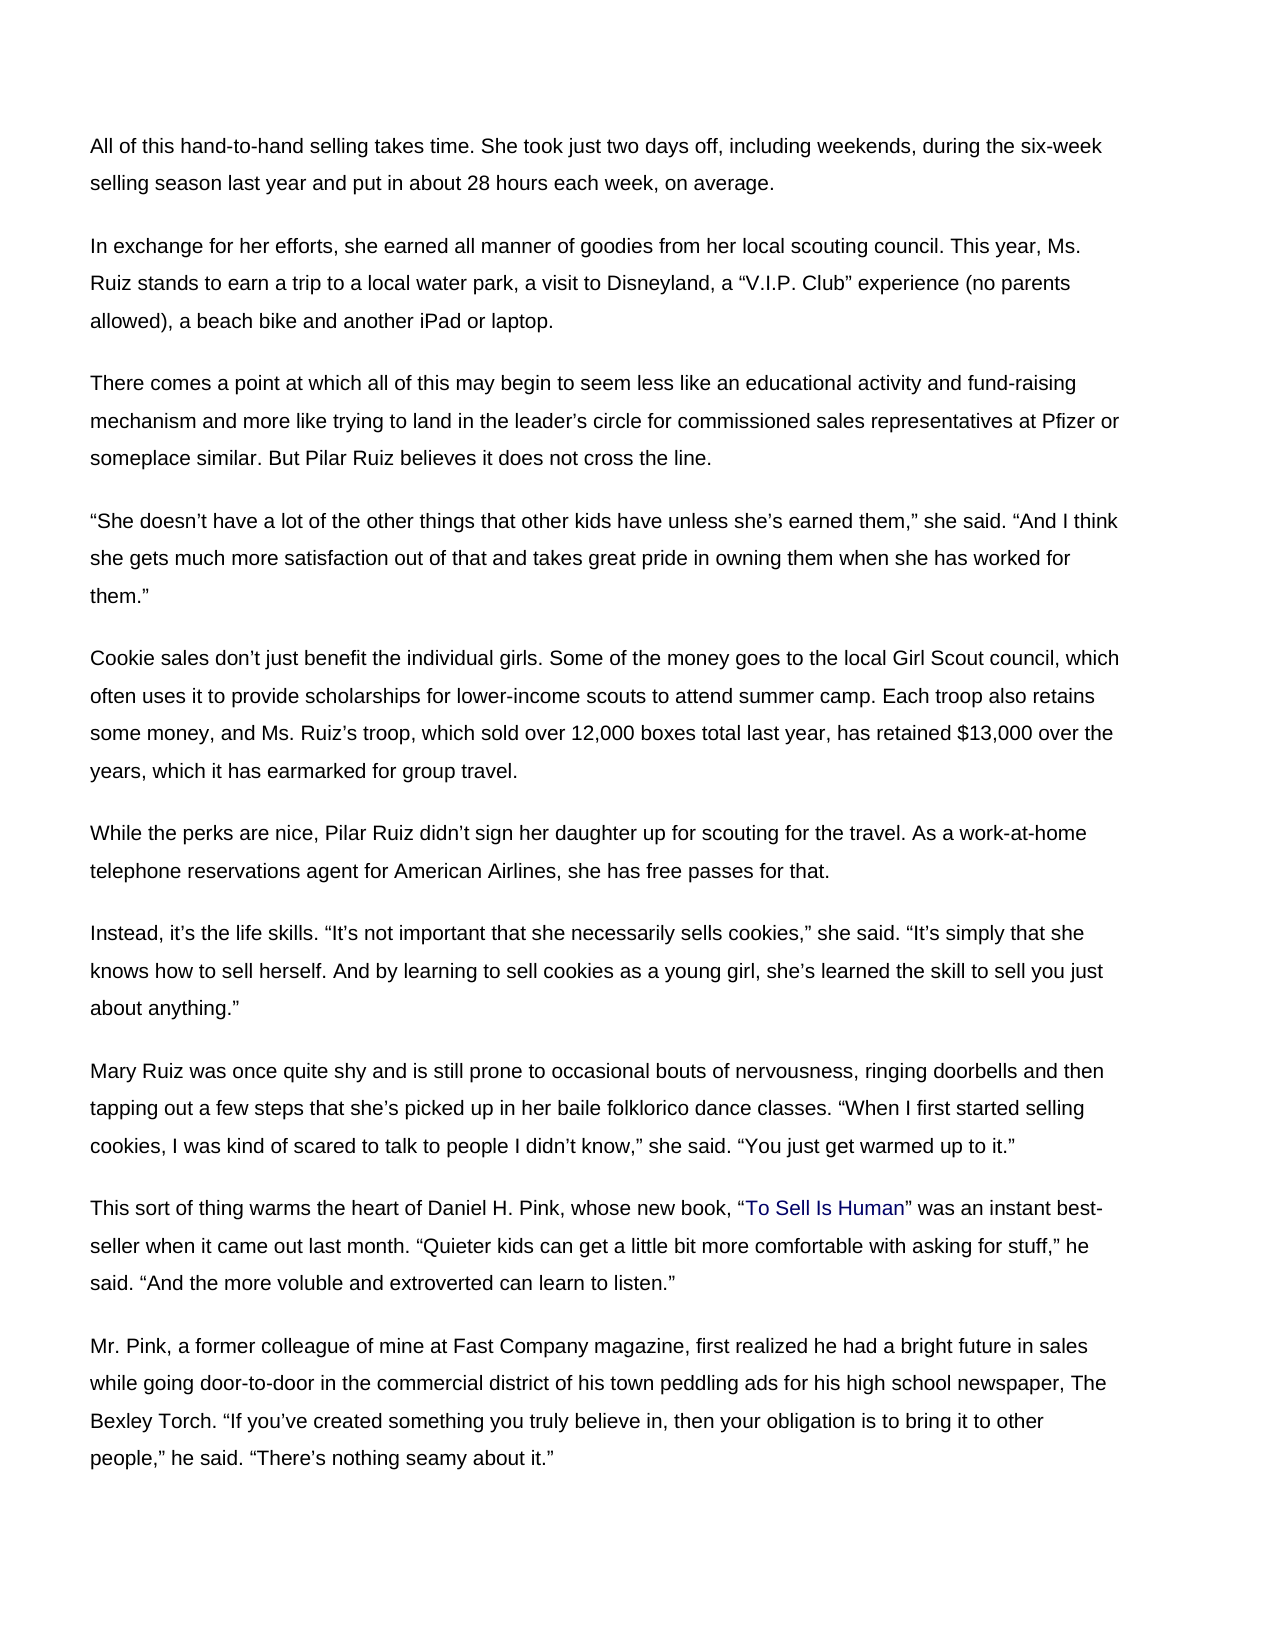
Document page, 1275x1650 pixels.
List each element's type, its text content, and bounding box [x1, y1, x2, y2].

text All of this hand-to-hand selling takes time. She took just two days off, including weekends, during the six-week selling season last year and put in about 28 hours each week, on average. [90, 120, 1125, 195]
text In exchange for her efforts, she earned all manner of goodies from her local scouting council. This year, Ms. Ruiz stands to earn a trip to a local water park, a visit to Disneyland, a “V.I.P. Club” experience (no parents allowed), a beach bike and another iPad or laptop. [90, 220, 1125, 332]
text Mary Ruiz was once quite shy and is still prone to occasional bouts of nervousness, ringing doorbells and then tapping out a few steps that she’s picked up in her baile folklorico dance classes. “When I first started selling cookies, I was kind of scared to talk to people I didn’t know,” she said. “You just get warmed up to it.” [90, 1045, 1125, 1157]
text Cookie sales don’t just benefit the individual girls. Some of the money goes to the local Girl Scout council, which often uses it to provide scholarships for lower-income scouts to attend summer camp. Each troop also retains some money, and Ms. Ruiz’s troop, which sold over 12,000 boxes total last year, has retained $13,000 over the years, which it has earmarked for group travel. [90, 632, 1125, 782]
text “She doesn’t have a lot of the other things that other kids have unless she’s earned them,” she said. “And I think she gets much more satisfaction out of that and takes great pride in owning them when she has worked for them.” [90, 495, 1125, 607]
text There comes a point at which all of this may begin to seem less like an educational activity and fund-raising mechanism and more like trying to land in the leader’s circle for commissioned sales representatives at Pfizer or someplace similar. But Pilar Ruiz believes it does not cross the line. [90, 357, 1125, 470]
text Instead, it’s the life skills. “It’s not important that she necessarily sells cookies,” she said. “It’s simply that she knows how to sell herself. And by learning to sell cookies as a young girl, she’s learned the skill to sell you just about anything.” [90, 907, 1125, 1020]
text This sort of thing warms the heart of Daniel H. Pink, whose new book, “To Sell Is Human” was an instant best-seller when it came out last month. “Quieter kids can get a little bit more comfortable with asking for stuff,” he said. “And the more voluble and extroverted can learn to listen.” [90, 1182, 1125, 1295]
text While the perks are nice, Pilar Ruiz didn’t sign her daughter up for scouting for the travel. As a work-at-home telephone reservations agent for American Airlines, she has free passes for that. [90, 807, 1125, 882]
text Mr. Pink, a former colleague of mine at Fast Company magazine, first realized he had a bright future in sales while going door-to-door in the commercial district of his town peddling ads for his high school newspaper, The Bexley Torch. “If you’ve created something you truly believe in, then your obligation is to bring it to other people,” he said. “There’s nothing seamy about it.” [90, 1320, 1125, 1470]
